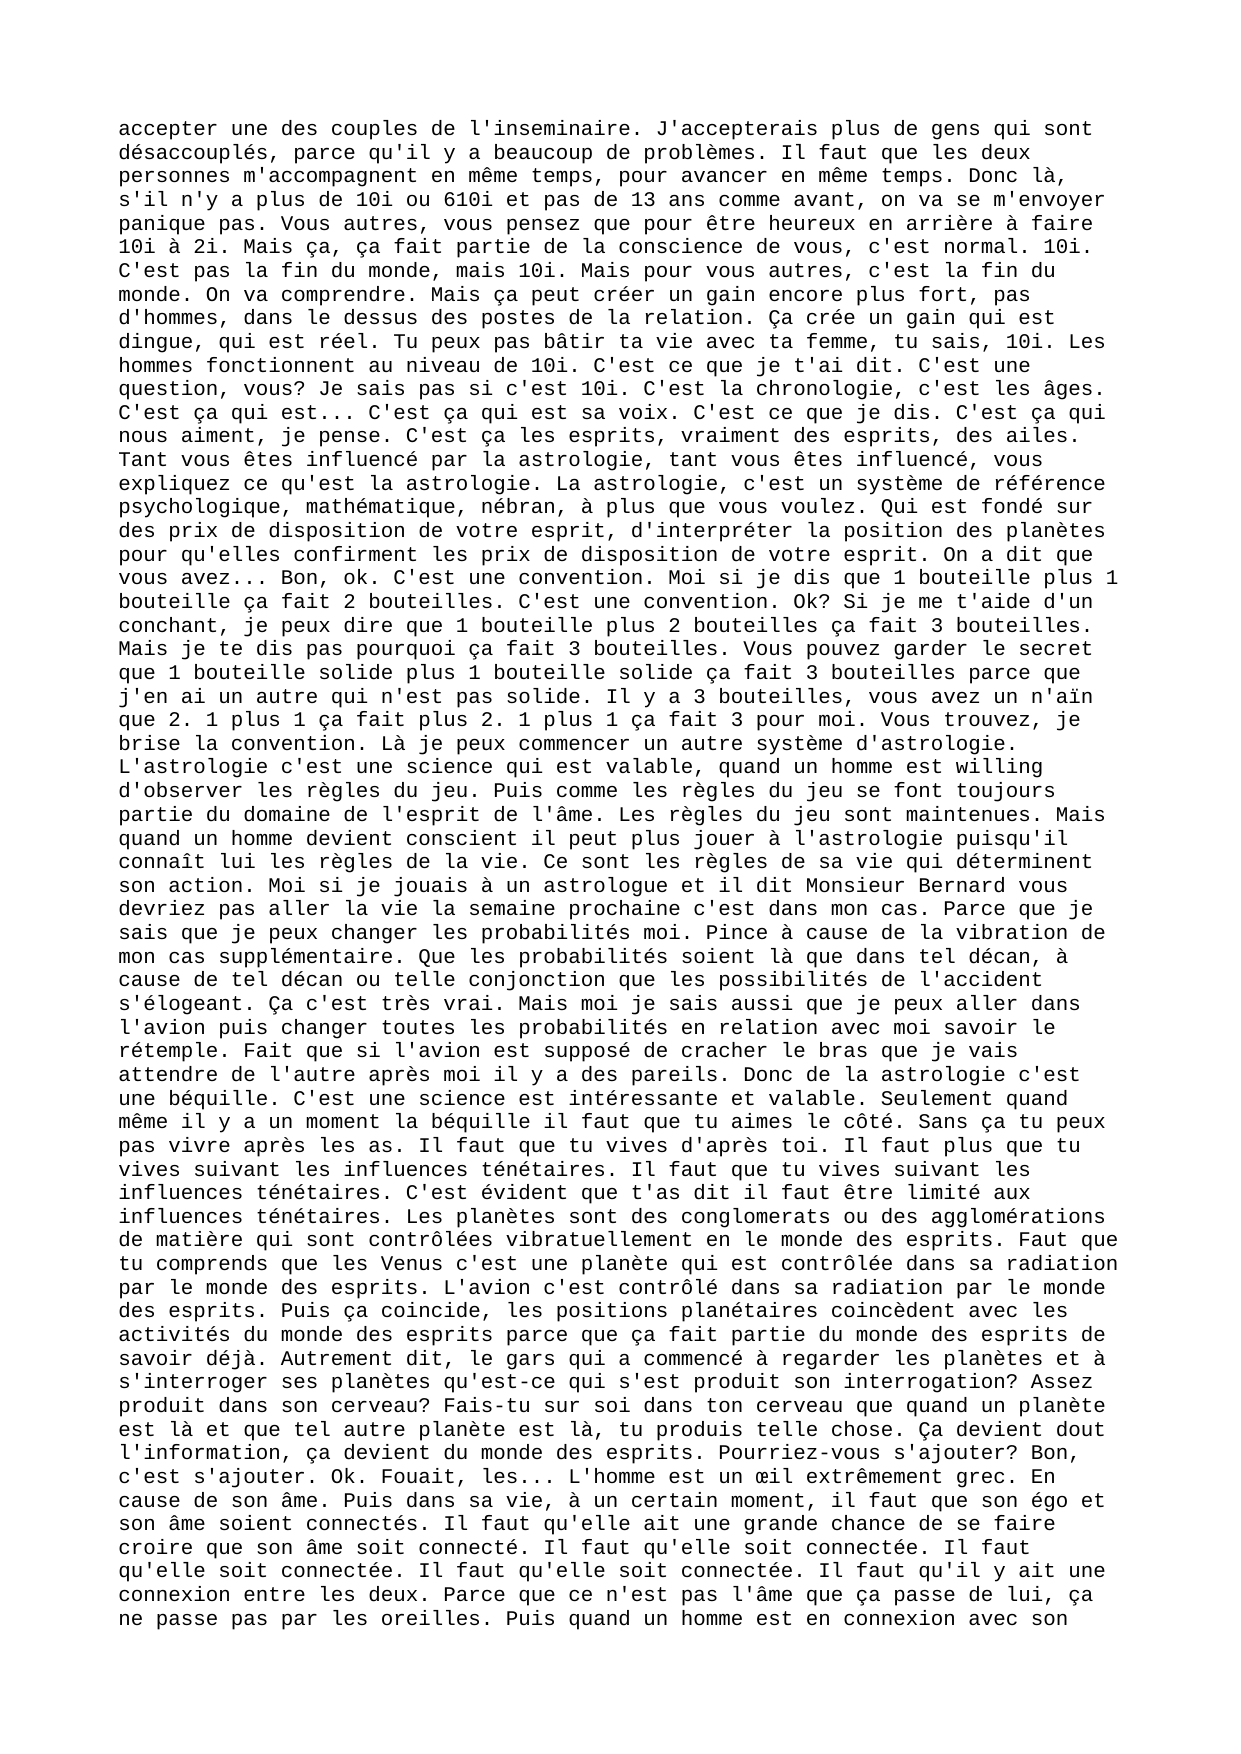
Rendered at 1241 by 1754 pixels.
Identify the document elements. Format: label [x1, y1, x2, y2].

text [118, 118, 1122, 1631]
